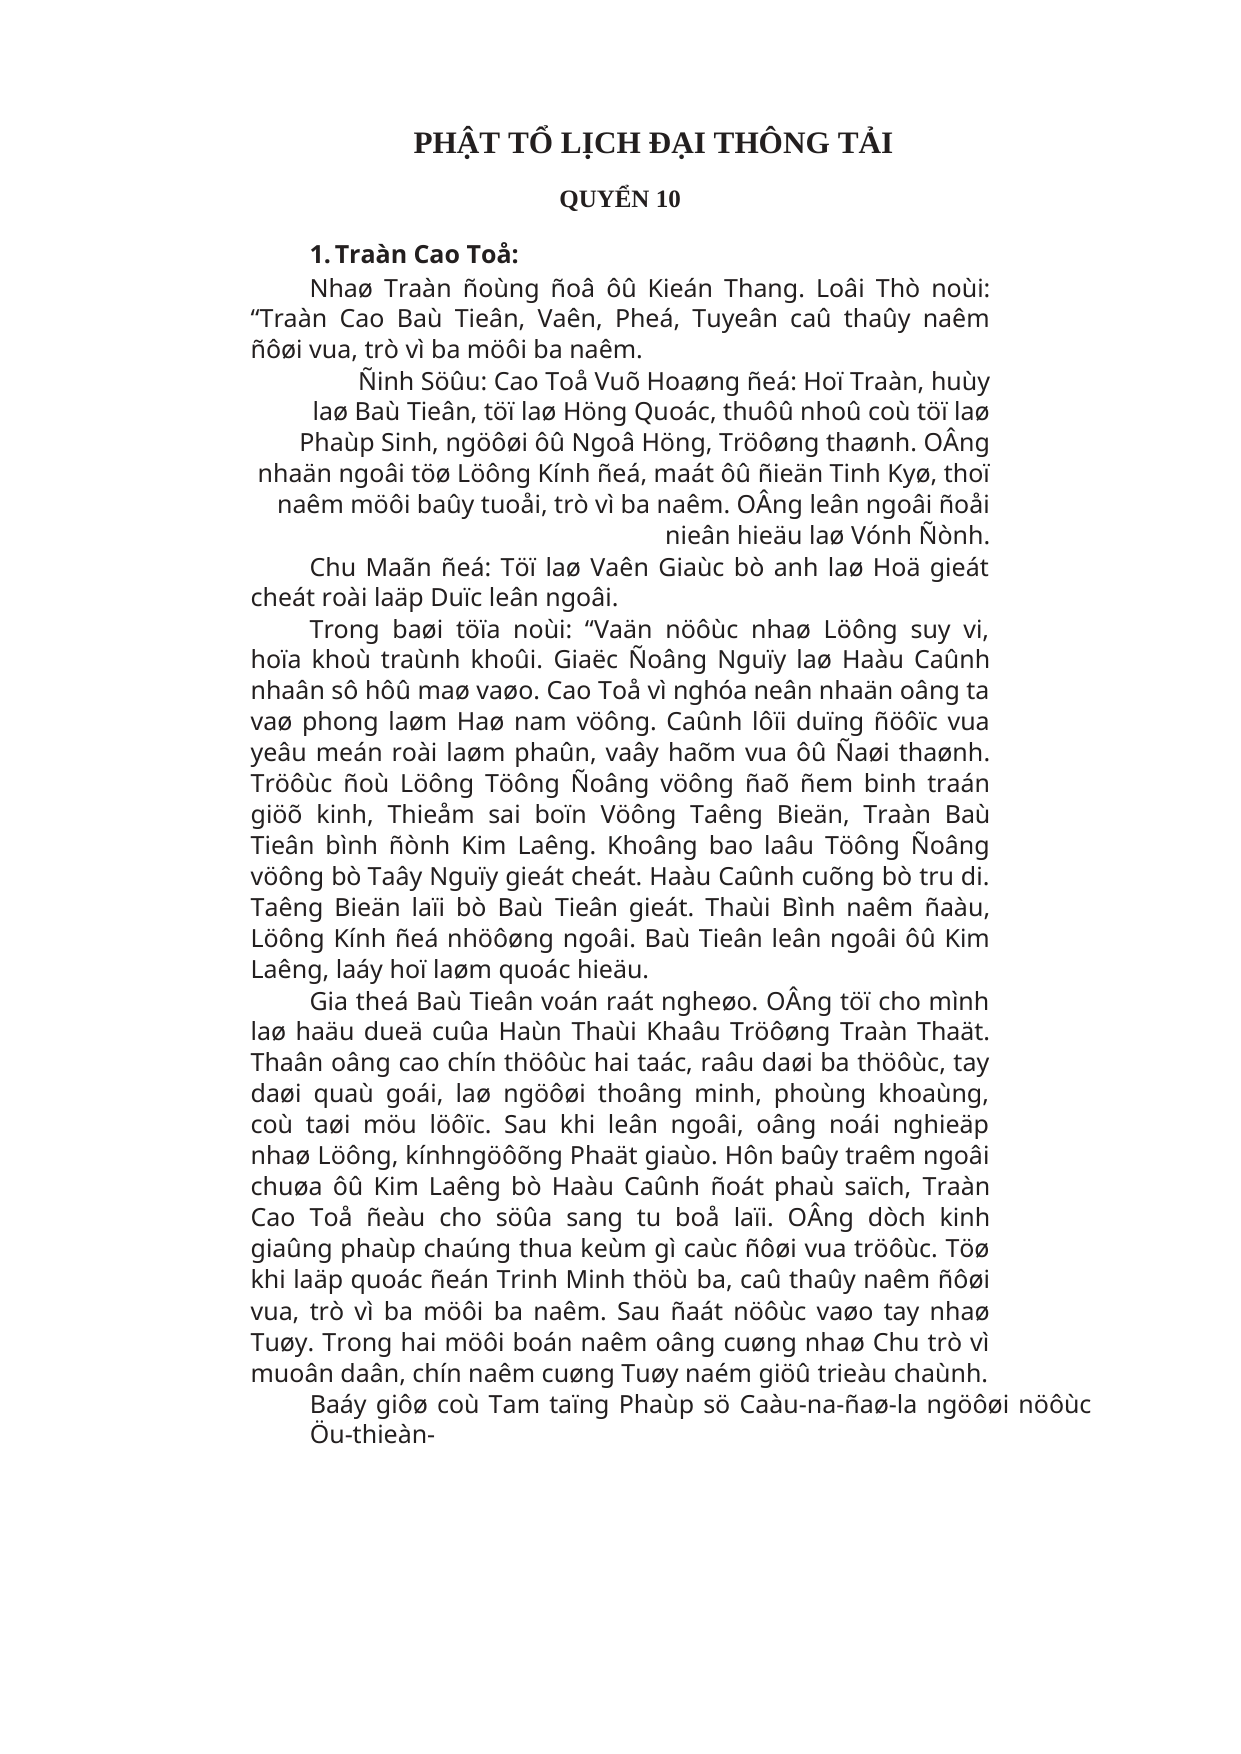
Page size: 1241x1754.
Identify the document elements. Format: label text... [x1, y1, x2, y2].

list Traàn Cao Toå: [309, 237, 1092, 271]
text Trong baøi töïa noùi: “Vaän nöôùc nhaø Löông suy vi, hoïa khoù traùnh khoûi. Giaëc Ñoâng Nguïy laø Haàu Caûnh nhaân sô hôû maø vaøo. Cao Toå vì nghóa neân nhaän oâng ta vaø phong laøm Haø nam vöông. Caûnh lôïi duïng ñöôïc vua yeâu meán roài laøm phaûn, vaây haõm vua ôû Ñaøi thaønh. Tröôùc ñoù Löông Töông Ñoâng vöông ñaõ ñem binh traán giöõ kinh, Thieåm sai boïn Vöông Taêng Bieän, Traàn Baù Tieân bình ñònh Kim Laêng. Khoâng bao laâu Töông Ñoâng vöông bò Taây Nguïy gieát cheát. Haàu Caûnh cuõng bò tru di. Taêng Bieän laïi bò Baù Tieân gieát. Thaùi Bình naêm ñaàu, Löông Kính ñeá nhöôøng ngoâi. Baù Tieân leân ngoâi ôû Kim Laêng, laáy hoï laøm quoác hieäu. [250, 613, 990, 986]
title PHẬT TỔ LỊCH ĐẠI THÔNG TẢI [413, 124, 1092, 160]
text Nhaø Traàn ñoùng ñoâ ôû Kieán Thang. Loâi Thò noùi: “Traàn Cao Baù Tieân, Vaên, Pheá, Tuyeân caû thaûy naêm ñôøi vua, trò vì ba möôi ba naêm. [250, 272, 990, 365]
text Ñinh Söûu: Cao Toå Vuõ Hoaøng ñeá: Hoï Traàn, huùy laø Baù Tieân, töï laø Höng Quoác, thuôû nhoû coù töï laø Phaùp Sinh, ngöôøi ôû Ngoâ Höng, Tröôøng thaønh. OÂng nhaän ngoâi töø Löông Kính ñeá, maát ôû ñieän Tinh Kyø, thoï naêm möôi baûy tuoåi, trò vì ba naêm. OÂng leân ngoâi ñoåi nieân hieäu laø Vónh Ñònh. [252, 365, 990, 552]
text Chu Maãn ñeá: Töï laø Vaên Giaùc bò anh laø Hoä gieát cheát roài laäp Duïc leân ngoâi. [250, 552, 990, 613]
text Gia theá Baù Tieân voán raát ngheøo. OÂng töï cho mình laø haäu dueä cuûa Haùn Thaùi Khaâu Tröôøng Traàn Thaät. Thaân oâng cao chín thöôùc hai taác, raâu daøi ba thöôùc, tay daøi quaù goái, laø ngöôøi thoâng minh, phoùng khoaùng, coù taøi möu löôïc. Sau khi leân ngoâi, oâng noái nghieäp nhaø Löông, kínhngöôõng Phaät giaùo. Hôn baûy traêm ngoâi chuøa ôû Kim Laêng bò Haàu Caûnh ñoát phaù saïch, Traàn Cao Toå ñeàu cho söûa sang tu boå laïi. OÂng dòch kinh giaûng phaùp chaúng thua keùm gì caùc ñôøi vua tröôùc. Töø khi laäp quoác ñeán Trinh Minh thöù ba, caû thaûy naêm ñôøi vua, trò vì ba möôi ba naêm. Sau ñaát nöôùc vaøo tay nhaø Tuøy. Trong hai möôi boán naêm oâng cuøng nhaø Chu trò vì muoân daân, chín naêm cuøng Tuøy naém giöû trieàu chaùnh. [250, 986, 990, 1389]
text Baáy giôø coù Tam taïng Phaùp sö Caàu-na-ñaø-la ngöôøi nöôùc Öu-thieàn- [309, 1389, 1092, 1449]
subtitle QUYỂN 10 [557, 184, 683, 213]
